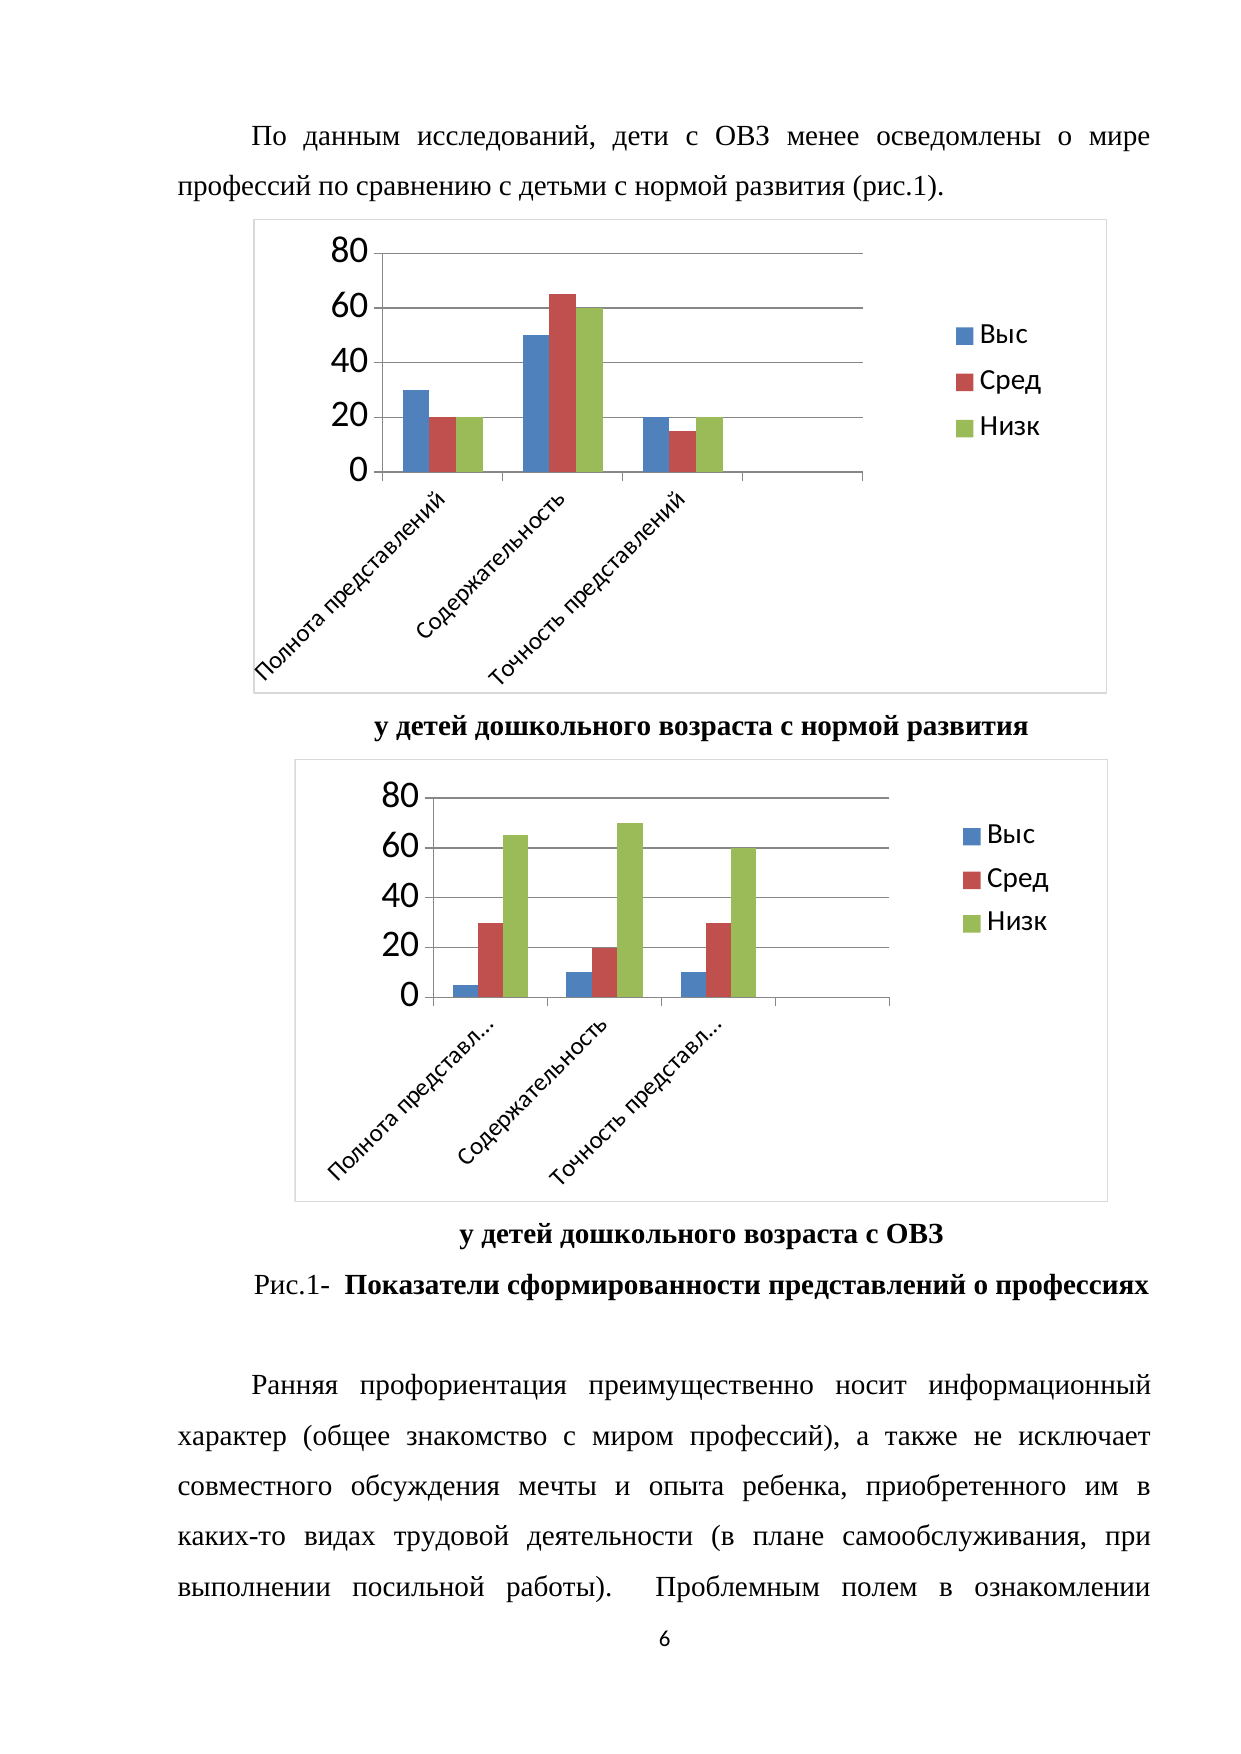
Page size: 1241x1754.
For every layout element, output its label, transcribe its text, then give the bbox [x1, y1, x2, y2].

text у детей дошкольного возраста с нормой развития [177, 708, 1152, 742]
text Рис.1- Показатели сформированности представлений о профессиях [177, 1267, 1152, 1300]
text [177, 1367, 1152, 1602]
text у детей дошкольного возраста с ОВЗ [177, 1217, 1152, 1250]
text По данным исследований, дети с ОВЗ менее осведомлены о мире профессий по сравнению с детьми с нормой развития (рис.1). [177, 118, 1152, 202]
